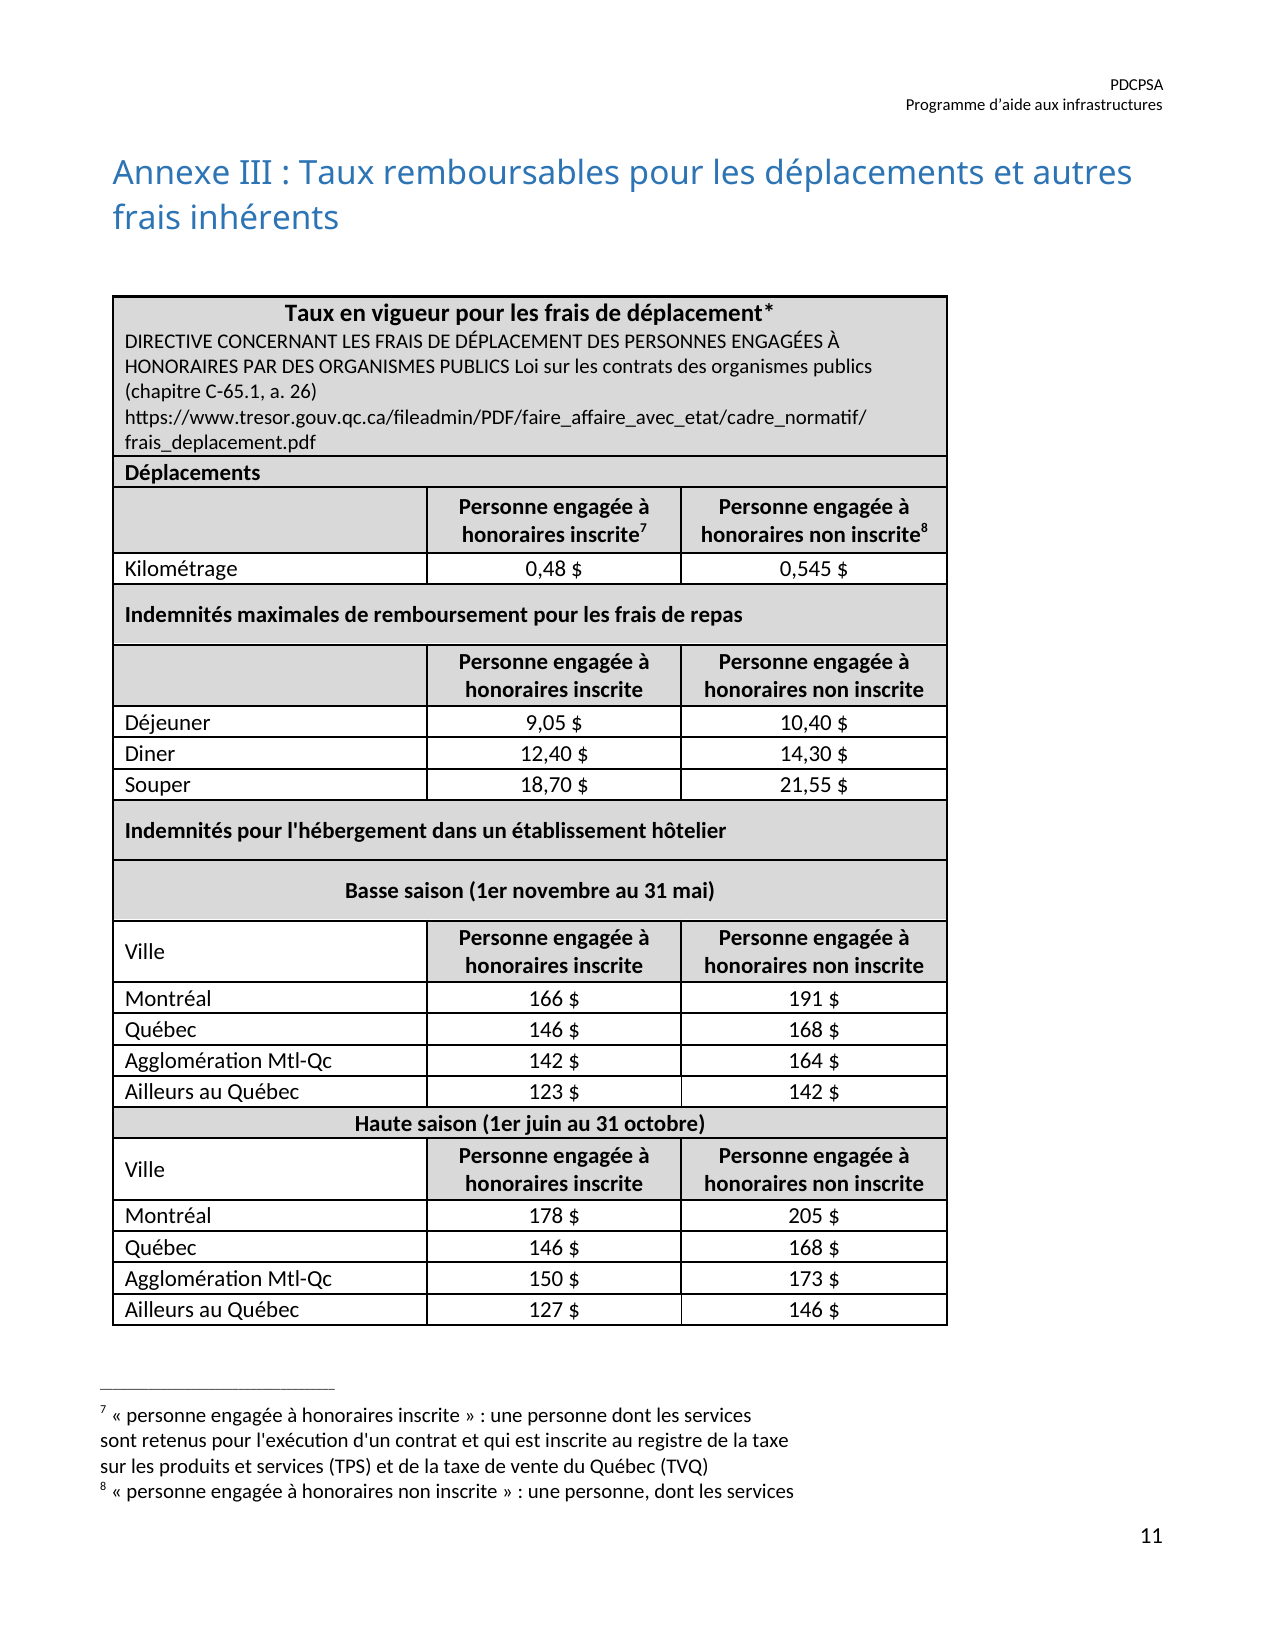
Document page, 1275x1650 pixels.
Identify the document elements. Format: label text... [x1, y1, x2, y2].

table_cell Québec [114, 1014, 426, 1043]
table_cell 191 $ [682, 983, 946, 1012]
table_cell Souper [114, 770, 426, 799]
table_cell Indemnités maximales de remboursement pour les frais de repas [114, 585, 946, 643]
table_cell 168 $ [682, 1014, 946, 1043]
table_cell Personne engagée à honoraires non inscrite [682, 646, 946, 705]
table_cell Montréal [114, 1201, 426, 1230]
table_cell 146 $ [682, 1295, 946, 1324]
table_cell 10,40 $ [682, 707, 946, 736]
text 7 « personne engagée à honoraires inscrite » : une personne dont les services [100, 1402, 1196, 1427]
table_cell Ailleurs au Québec [114, 1077, 426, 1106]
table_cell 205 $ [682, 1201, 946, 1230]
table_cell 142 $ [682, 1077, 946, 1106]
table_cell [114, 488, 426, 552]
table_cell Montréal [114, 983, 426, 1012]
table_cell 9,05 $ [428, 707, 680, 736]
table_cell Personne engagée à honoraires non inscrite [682, 1139, 946, 1199]
table_cell Kilométrage [114, 554, 426, 583]
table_cell Diner [114, 738, 426, 767]
table_cell Québec [114, 1232, 426, 1261]
table_cell Personne engagée à honoraires inscrite [428, 646, 680, 705]
table_cell Indemnités pour l'hébergement dans un établissement hôtelier [114, 801, 946, 859]
text 8 « personne engagée à honoraires non inscrite » : une personne, dont les services [100, 1478, 1196, 1504]
table_cell 150 $ [428, 1263, 680, 1292]
table_cell 146 $ [428, 1232, 680, 1261]
table_cell Personne engagée à honoraires inscrite [428, 1139, 680, 1199]
table_cell 14,30 $ [682, 738, 946, 767]
text sur les produits et services (TPS) et de la taxe de vente du Québec (TVQ) [100, 1453, 1196, 1478]
table_cell 173 $ [682, 1263, 946, 1292]
table_cell [114, 646, 426, 705]
table_cell 168 $ [682, 1232, 946, 1261]
table_cell Personne engagée à honoraires inscrite7 [428, 488, 680, 552]
text sont retenus pour l'exécution d'un contrat et qui est inscrite au registre de la taxe [100, 1427, 1196, 1453]
table_cell Ailleurs au Québec [114, 1295, 426, 1324]
table_cell Agglomération Mtl-Qc [114, 1046, 426, 1075]
table_cell Haute saison (1er juin au 31 octobre) [114, 1108, 946, 1137]
table_cell DIRECTIVE CONCERNANT LES FRAIS DE DÉPLACEMENT DES PERSONNES ENGAGÉES À HONORAIRES PAR DES ORGANISMES PUBLICS Loi sur les contrats des organismes publics (chapitre C-65.1, a. 26) https://www.tresor.gouv.qc.ca/fileadmin/PDF/faire_affaire_avec_etat/cadre_normatif/frais_deplacement.pdf [114, 328, 946, 455]
table_cell 123 $ [428, 1077, 681, 1106]
table_header Taux en vigueur pour les frais de déplacement* [114, 298, 946, 328]
text _______________________________________ [100, 1377, 1196, 1402]
table_cell Personne engagée à honoraires inscrite [428, 922, 680, 981]
table_cell 18,70 $ [428, 770, 680, 799]
table_cell 0,48 $ [428, 554, 680, 583]
table_cell 127 $ [428, 1295, 681, 1324]
table_cell Basse saison (1er novembre au 31 mai) [114, 861, 946, 919]
table_cell Personne engagée à honoraires non inscrite8 [682, 488, 946, 552]
table_cell Agglomération Mtl-Qc [114, 1263, 426, 1292]
table_cell Ville [114, 922, 426, 981]
table_cell 178 $ [428, 1201, 680, 1230]
table_cell Ville [114, 1139, 426, 1199]
subtitle Annexe III : Taux remboursables pour les déplacements et autres frais inhérents [112, 148, 1196, 239]
table_cell Déplacements [114, 457, 946, 486]
table_cell 12,40 $ [428, 738, 680, 767]
table_cell 142 $ [428, 1046, 680, 1075]
table_cell Déjeuner [114, 707, 426, 736]
table_cell 0,545 $ [682, 554, 946, 583]
table_cell 166 $ [428, 983, 680, 1012]
table_cell Personne engagée à honoraires non inscrite [682, 922, 946, 981]
table_cell 21,55 $ [682, 770, 946, 799]
table_cell 164 $ [682, 1046, 946, 1075]
table_cell 146 $ [428, 1014, 680, 1043]
